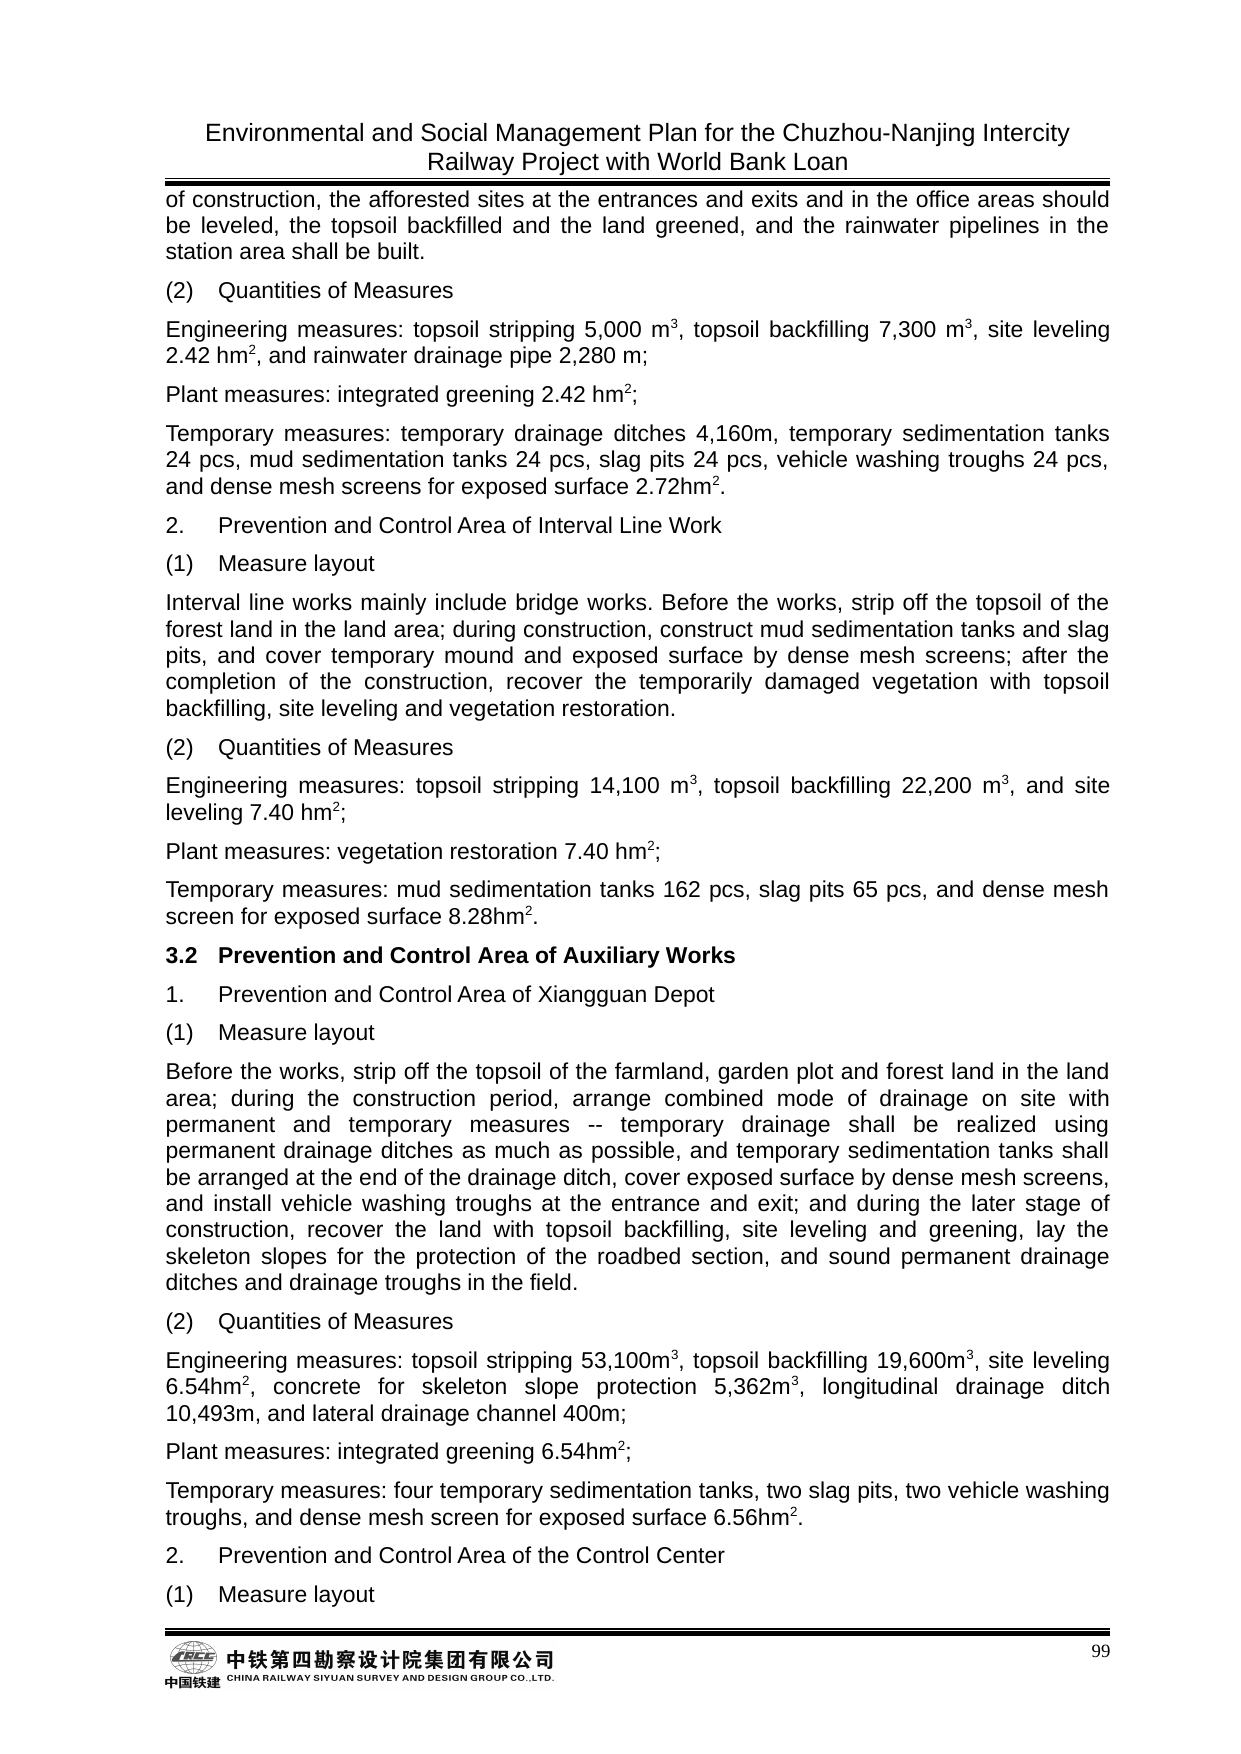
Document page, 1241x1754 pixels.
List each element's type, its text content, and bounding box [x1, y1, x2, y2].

text Engineering measures: topsoil stripping 14,100 m3, topsoil backfilling 22,200 m3, and site leveling 7.40 hm2; [165, 772, 1110, 825]
text Before the works, strip off the topsoil of the farmland, garden plot and forest land in the land area; during the construction period, arrange combined mode of drainage on site with permanent and temporary measures -- temporary drainage shall be realized using permanent drainage ditches as much as possible, and temporary sedimentation tanks shall be arranged at the end of the drainage ditch, cover exposed surface by dense mesh screens, and install vehicle washing troughs at the entrance and exit; and during the later stage of construction, recover the land with topsoil backfilling, site leveling and greening, lay the skeleton slopes for the protection of the roadbed section, and sound permanent drainage ditches and drainage troughs in the field. [165, 1058, 1110, 1295]
text Temporary measures: four temporary sedimentation tanks, two slag pits, two vehicle washing troughs, and dense mesh screen for exposed surface 6.56hm2. [165, 1477, 1110, 1530]
text Plant measures: integrated greening 2.42 hm2; [165, 381, 1110, 407]
text (2) Quantities of Measures [165, 733, 1110, 760]
text (2) Quantities of Measures [165, 1308, 1110, 1334]
text (1) Measure layout [165, 550, 1110, 577]
text Plant measures: integrated greening 6.54hm2; [165, 1438, 1110, 1465]
text Temporary measures: mud sedimentation tanks 162 pcs, slag pits 65 pcs, and dense mesh screen for exposed surface 8.28hm2. [165, 876, 1110, 929]
text Temporary measures: temporary drainage ditches 4,160m, temporary sedimentation tanks 24 pcs, mud sedimentation tanks 24 pcs, slag pits 24 pcs, vehicle washing troughs 24 pcs, and dense mesh screens for exposed surface 2.72hm2. [165, 420, 1110, 499]
picture [161, 1639, 557, 1691]
text 2. Prevention and Control Area of Interval Line Work [165, 512, 1110, 538]
text 3.2 Prevention and Control Area of Auxiliary Works [165, 942, 1110, 968]
text 1. Prevention and Control Area of Xiangguan Depot [165, 981, 1110, 1007]
text 2. Prevention and Control Area of the Control Center [165, 1542, 1110, 1569]
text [165, 186, 1110, 264]
text (1) Measure layout [165, 1581, 1110, 1608]
text Interval line works mainly include bridge works. Before the works, strip off the topsoil of the forest land in the land area; during construction, construct mud sedimentation tanks and slag pits, and cover temporary mound and exposed surface by dense mesh screens; after the completion of the construction, recover the temporarily damaged vegetation with topsoil backfilling, site leveling and vegetation restoration. [165, 589, 1110, 721]
text Plant measures: vegetation restoration 7.40 hm2; [165, 838, 1110, 864]
text (1) Measure layout [165, 1019, 1110, 1046]
text Engineering measures: topsoil stripping 53,100m3, topsoil backfilling 19,600m3, site leveling 6.54hm2, concrete for skeleton slope protection 5,362m3, longitudinal drainage ditch 10,493m, and lateral drainage channel 400m; [165, 1347, 1110, 1426]
text Engineering measures: topsoil stripping 5,000 m3, topsoil backfilling 7,300 m3, site leveling 2.42 hm2, and rainwater drainage pipe 2,280 m; [165, 316, 1110, 369]
text (2) Quantities of Measures [165, 277, 1110, 303]
